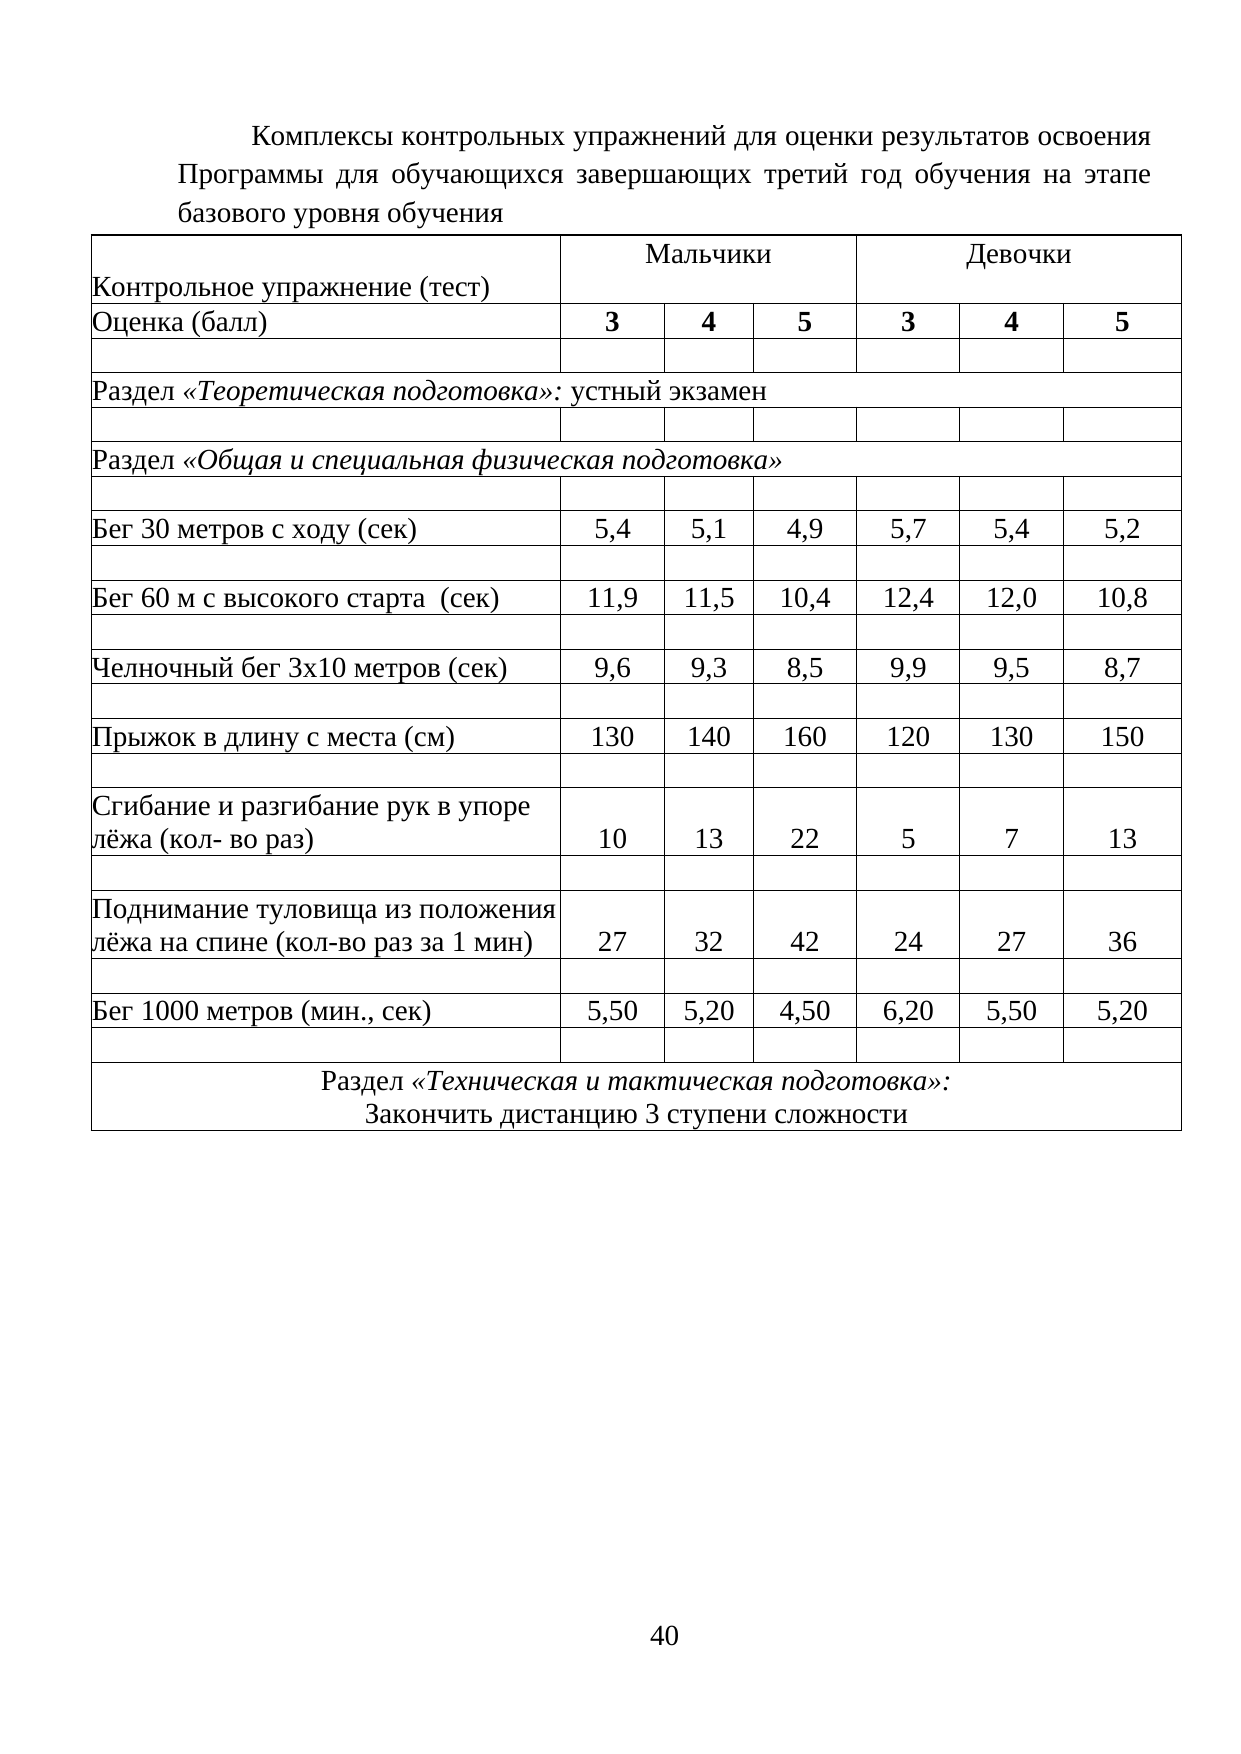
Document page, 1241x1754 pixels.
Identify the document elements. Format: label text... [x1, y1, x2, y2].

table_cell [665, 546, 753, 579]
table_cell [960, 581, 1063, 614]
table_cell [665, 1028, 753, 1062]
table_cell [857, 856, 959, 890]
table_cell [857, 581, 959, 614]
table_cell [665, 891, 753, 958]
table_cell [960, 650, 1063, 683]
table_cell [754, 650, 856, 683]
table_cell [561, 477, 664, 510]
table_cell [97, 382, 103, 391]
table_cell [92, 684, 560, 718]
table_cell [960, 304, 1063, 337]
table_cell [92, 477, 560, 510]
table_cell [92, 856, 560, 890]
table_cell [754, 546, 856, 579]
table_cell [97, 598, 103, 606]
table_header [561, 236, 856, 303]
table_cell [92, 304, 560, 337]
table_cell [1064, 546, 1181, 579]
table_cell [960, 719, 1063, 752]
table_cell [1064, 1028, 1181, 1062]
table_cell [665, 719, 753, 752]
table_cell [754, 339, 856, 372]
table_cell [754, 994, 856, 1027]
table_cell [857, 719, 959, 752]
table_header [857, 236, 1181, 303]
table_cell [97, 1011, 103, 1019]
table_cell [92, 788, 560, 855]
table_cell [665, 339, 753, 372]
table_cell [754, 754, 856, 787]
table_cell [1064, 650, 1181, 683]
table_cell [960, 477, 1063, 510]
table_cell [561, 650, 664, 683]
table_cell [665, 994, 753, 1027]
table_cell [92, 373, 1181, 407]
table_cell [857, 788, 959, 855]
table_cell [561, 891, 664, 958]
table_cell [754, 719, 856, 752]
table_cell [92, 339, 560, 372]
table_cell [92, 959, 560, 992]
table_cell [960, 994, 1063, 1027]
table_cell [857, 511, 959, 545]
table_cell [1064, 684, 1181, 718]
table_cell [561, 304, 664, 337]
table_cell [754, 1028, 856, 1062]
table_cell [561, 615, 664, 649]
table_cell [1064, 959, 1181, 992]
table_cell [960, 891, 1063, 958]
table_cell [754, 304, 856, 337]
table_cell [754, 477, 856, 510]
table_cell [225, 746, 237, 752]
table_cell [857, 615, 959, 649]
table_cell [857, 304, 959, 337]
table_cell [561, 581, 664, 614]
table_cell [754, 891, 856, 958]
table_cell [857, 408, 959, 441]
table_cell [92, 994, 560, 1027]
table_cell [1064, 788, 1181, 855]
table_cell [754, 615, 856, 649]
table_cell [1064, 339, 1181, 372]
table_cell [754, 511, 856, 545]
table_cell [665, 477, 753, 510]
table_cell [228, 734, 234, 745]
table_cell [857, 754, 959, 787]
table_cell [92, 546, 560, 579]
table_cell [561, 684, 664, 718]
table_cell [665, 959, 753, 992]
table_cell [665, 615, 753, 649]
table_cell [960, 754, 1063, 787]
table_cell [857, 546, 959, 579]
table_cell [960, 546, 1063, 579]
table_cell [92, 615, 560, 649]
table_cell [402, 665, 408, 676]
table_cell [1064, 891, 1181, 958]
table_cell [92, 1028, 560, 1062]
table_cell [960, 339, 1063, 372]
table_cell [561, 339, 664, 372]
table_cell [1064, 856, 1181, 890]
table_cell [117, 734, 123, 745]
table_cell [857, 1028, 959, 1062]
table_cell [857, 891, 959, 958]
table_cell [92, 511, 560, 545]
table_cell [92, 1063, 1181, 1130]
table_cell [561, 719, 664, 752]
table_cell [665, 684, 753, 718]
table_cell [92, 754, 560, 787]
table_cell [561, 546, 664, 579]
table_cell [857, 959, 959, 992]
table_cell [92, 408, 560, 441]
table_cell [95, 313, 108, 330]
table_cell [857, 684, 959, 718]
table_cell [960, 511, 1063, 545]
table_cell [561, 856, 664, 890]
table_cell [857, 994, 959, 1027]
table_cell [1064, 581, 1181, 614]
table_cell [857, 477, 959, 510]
text Комплексы контрольных упражнений для оценки результатов освоения Программы для обучающихся завершающих третий год обучения на этапе базового уровня обучения [177, 118, 1152, 229]
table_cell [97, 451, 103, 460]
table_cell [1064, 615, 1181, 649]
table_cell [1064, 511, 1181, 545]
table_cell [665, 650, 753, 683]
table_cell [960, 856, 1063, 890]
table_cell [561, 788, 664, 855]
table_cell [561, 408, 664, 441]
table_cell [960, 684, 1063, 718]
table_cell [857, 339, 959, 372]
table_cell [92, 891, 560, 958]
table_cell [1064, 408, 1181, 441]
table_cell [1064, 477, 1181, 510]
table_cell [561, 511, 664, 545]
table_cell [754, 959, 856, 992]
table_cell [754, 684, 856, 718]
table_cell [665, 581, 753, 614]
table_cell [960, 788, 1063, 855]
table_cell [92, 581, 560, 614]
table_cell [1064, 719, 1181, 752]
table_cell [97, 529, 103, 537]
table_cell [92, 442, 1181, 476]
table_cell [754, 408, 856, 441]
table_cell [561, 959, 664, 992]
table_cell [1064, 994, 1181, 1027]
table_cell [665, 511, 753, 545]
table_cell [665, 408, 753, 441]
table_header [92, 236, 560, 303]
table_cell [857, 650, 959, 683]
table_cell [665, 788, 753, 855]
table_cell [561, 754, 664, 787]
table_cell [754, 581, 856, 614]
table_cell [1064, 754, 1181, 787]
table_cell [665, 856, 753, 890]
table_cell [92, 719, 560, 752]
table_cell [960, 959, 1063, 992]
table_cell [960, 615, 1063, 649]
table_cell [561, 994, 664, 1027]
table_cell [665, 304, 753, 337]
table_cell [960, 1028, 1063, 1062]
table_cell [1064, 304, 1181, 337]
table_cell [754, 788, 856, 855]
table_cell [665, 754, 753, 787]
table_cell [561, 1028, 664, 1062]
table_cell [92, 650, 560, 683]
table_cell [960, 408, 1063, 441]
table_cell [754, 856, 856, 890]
